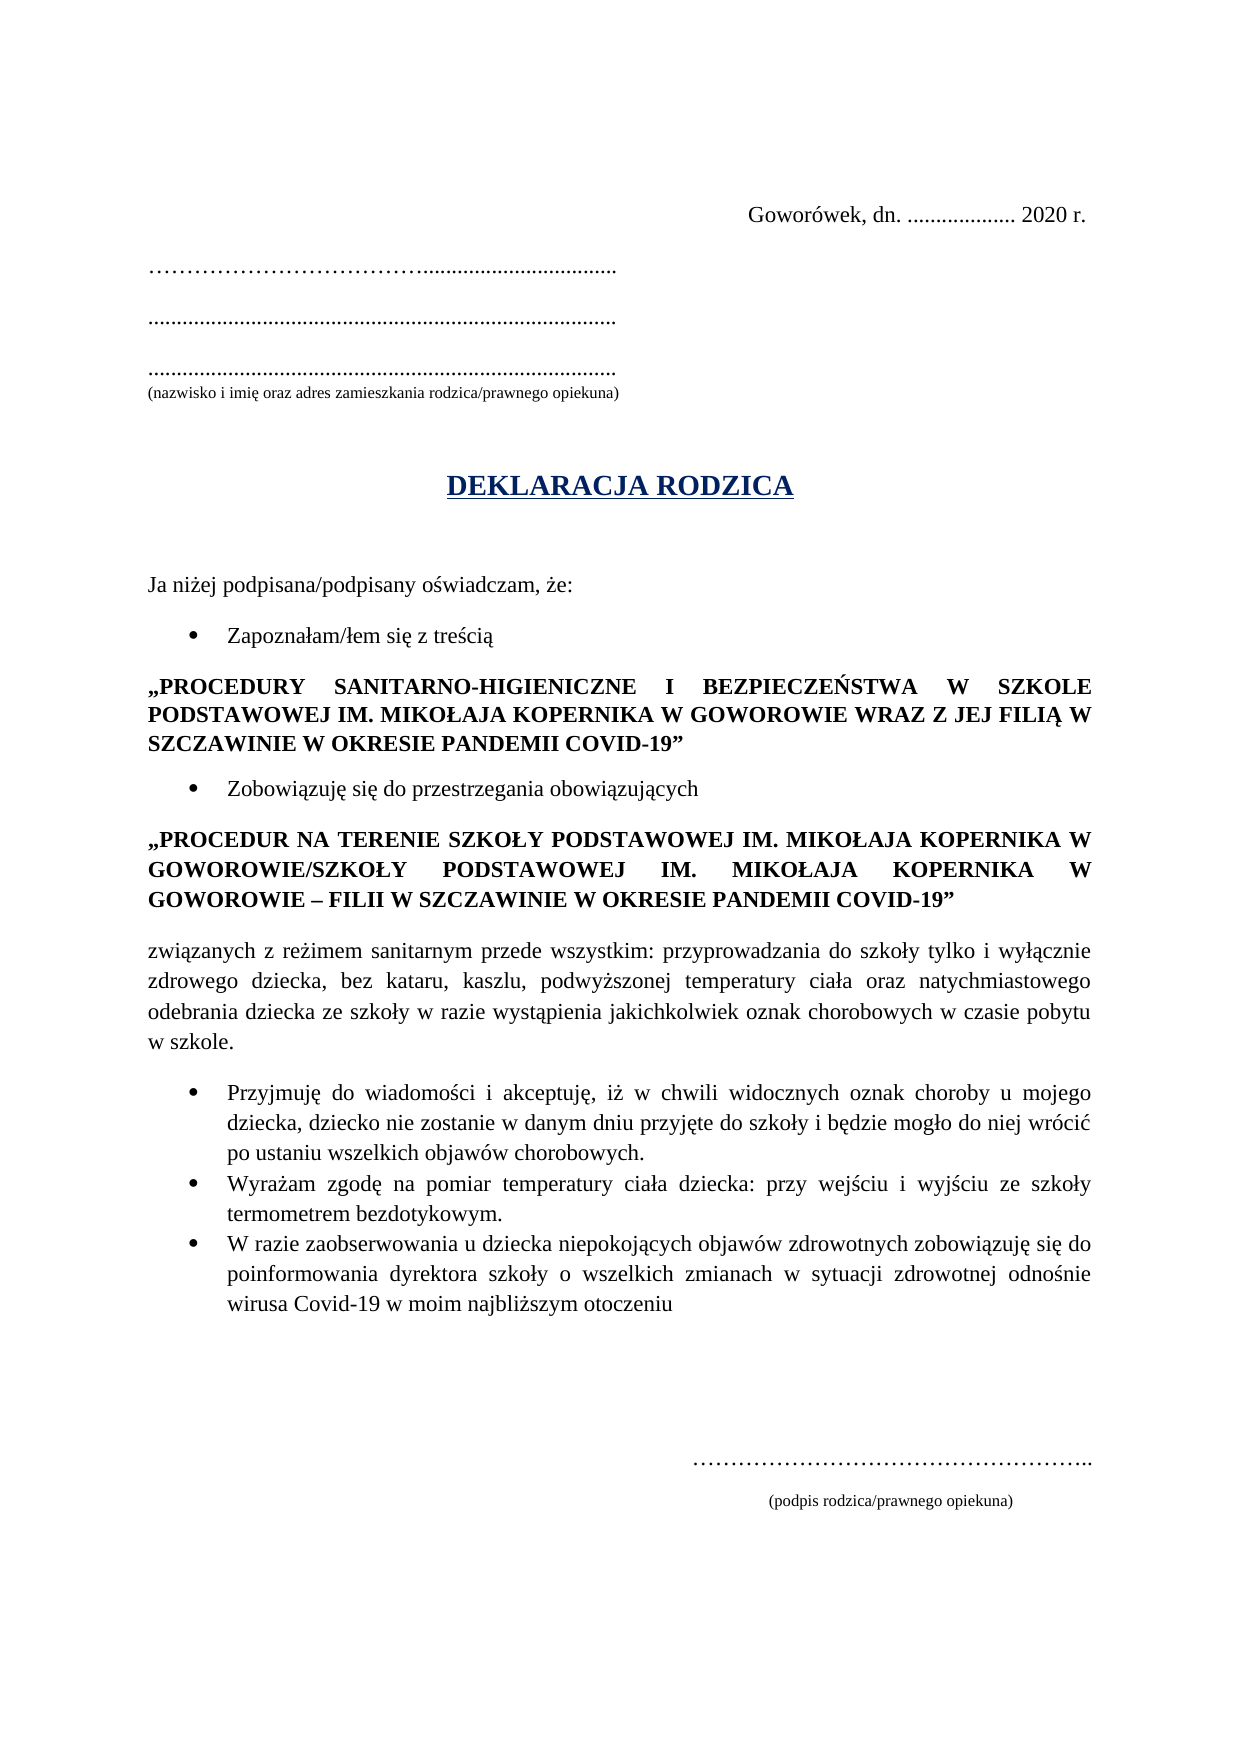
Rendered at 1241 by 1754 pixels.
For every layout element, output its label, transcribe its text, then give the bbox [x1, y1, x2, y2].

list Zapoznałam/łem się z treścią [189, 622, 1093, 648]
list Zobowiązuję się do przestrzegania obowiązujących [189, 775, 1093, 801]
text DEKLARACJA RODZICA [148, 468, 1093, 502]
list Przyjmuję do wiadomości i akceptuję, iż w chwili widocznych oznak choroby u mojego dziecka, dziecko nie zostanie w danym dniu przyjęte do szkoły i będzie mogło do niej wrócić po ustaniu wszelkich objawów chorobowych. [189, 1079, 1093, 1166]
text .................................................................................. (nazwisko i imię oraz adres zamieszkania rodzica/prawnego opiekuna) [148, 354, 1093, 402]
text Goworówek, dn. ................... 2020 r. [148, 201, 1093, 227]
text związanych z reżimem sanitarnym przede wszystkim: przyprowadzania do szkoły tylko i wyłącznie zdrowego dziecka, bez kataru, kaszlu, podwyższonej temperatury ciała oraz natychmiastowego odebrania dziecka ze szkoły w razie wystąpienia jakichkolwiek oznak chorobowych w czasie pobytu w szkole. [148, 937, 1093, 1054]
text „PROCEDUR NA TERENIE SZKOŁY PODSTAWOWEJ IM. MIKOŁAJA KOPERNIKA W GOWOROWIE/SZKOŁY PODSTAWOWEJ IM. MIKOŁAJA KOPERNIKA W GOWOROWIE – FILII W SZCZAWINIE W OKRESIE PANDEMII COVID-19” [148, 826, 1093, 913]
text .................................................................................. [148, 303, 1093, 329]
list Wyrażam zgodę na pomiar temperatury ciała dziecka: przy wejściu i wyjściu ze szkoły termometrem bezdotykowym. [189, 1169, 1093, 1226]
text Ja niżej podpisana/podpisany oświadczam, że: [148, 571, 1093, 597]
text ……………………………….................................. [148, 252, 1093, 278]
list W razie zaobserwowania u dziecka niepokojących objawów zdrowotnych zobowiązuję się do poinformowania dyrektora szkoły o wszelkich zmianach w sytuacji zdrowotnej odnośnie wirusa Covid-19 w moim najbliższym otoczeniu [189, 1230, 1093, 1317]
text „PROCEDURY SANITARNO-HIGIENICZNE I BEZPIECZEŃSTWA W SZKOLE PODSTAWOWEJ IM. MIKOŁAJA KOPERNIKA W GOWOROWIE WRAZ Z JEJ FILIĄ W SZCZAWINIE W OKRESIE PANDEMII COVID-19” [148, 673, 1093, 756]
text …………………………………………….. [148, 1443, 1093, 1470]
text (podpis rodzica/prawnego opiekuna) [148, 1491, 1093, 1510]
